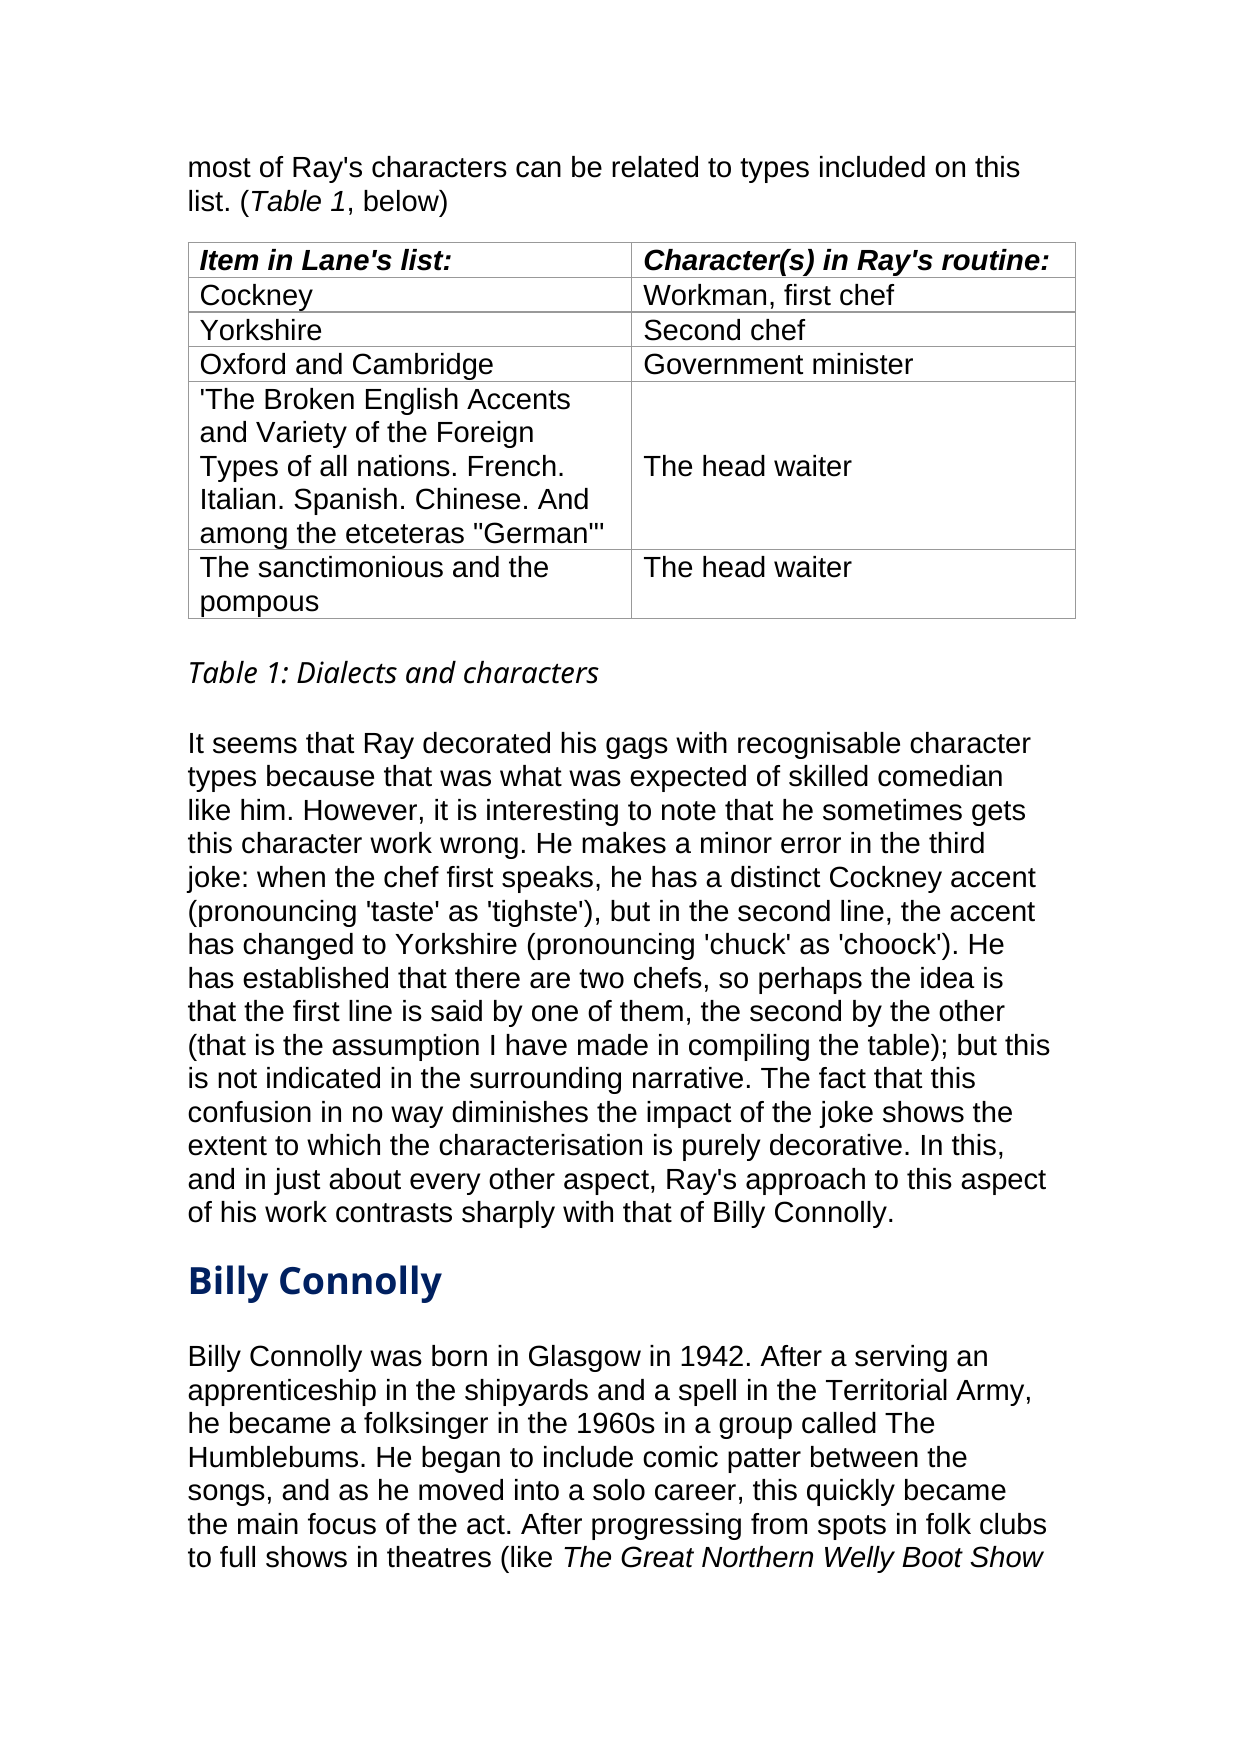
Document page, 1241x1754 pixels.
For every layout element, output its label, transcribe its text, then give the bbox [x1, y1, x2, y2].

table_cell Yorkshire [189, 313, 631, 346]
table_cell Oxford and Cambridge [189, 347, 631, 381]
table_cell Government minister [632, 347, 1075, 381]
table_cell Second chef [632, 313, 1075, 346]
table_cell The head waiter [632, 382, 1075, 549]
table_cell Workman, first chef [632, 278, 1075, 311]
table_header Item in Lane's list: [189, 243, 631, 277]
text Table 1: Dialects and characters [187, 652, 1053, 692]
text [187, 150, 1053, 218]
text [187, 1339, 1053, 1574]
table_cell Cockney [189, 278, 631, 311]
table_cell The head waiter [632, 550, 1075, 617]
subtitle Billy Connolly [187, 1254, 1053, 1305]
table_cell The sanctimonious and the pompous [189, 550, 631, 617]
table_header Character(s) in Ray's routine: [632, 243, 1075, 277]
text It seems that Ray decorated his gags with recognisable character types because that was what was expected of skilled comedian like him. However, it is interesting to note that he sometimes gets this character work wrong. He makes a minor error in the third joke: when the chef first speaks, he has a distinct Cockney accent (pronouncing 'taste' as 'tighste'), but in the second line, the accent has changed to Yorkshire (pronouncing 'chuck' as 'choock'). He has established that there are two chefs, so perhaps the idea is that the first line is said by one of them, the second by the other (that is the assumption I have made in compiling the table); but this is not indicated in the surrounding narrative. The fact that this confusion in no way diminishes the impact of the joke shows the extent to which the characterisation is purely decorative. In this, and in just about every other aspect, Ray's approach to this aspect of his work contrasts sharply with that of Billy Connolly. [187, 726, 1053, 1229]
table_cell 'The Broken English Accents and Variety of the Foreign Types of all nations. French. Italian. Spanish. Chinese. And among the etceteras "German"' [189, 382, 631, 549]
